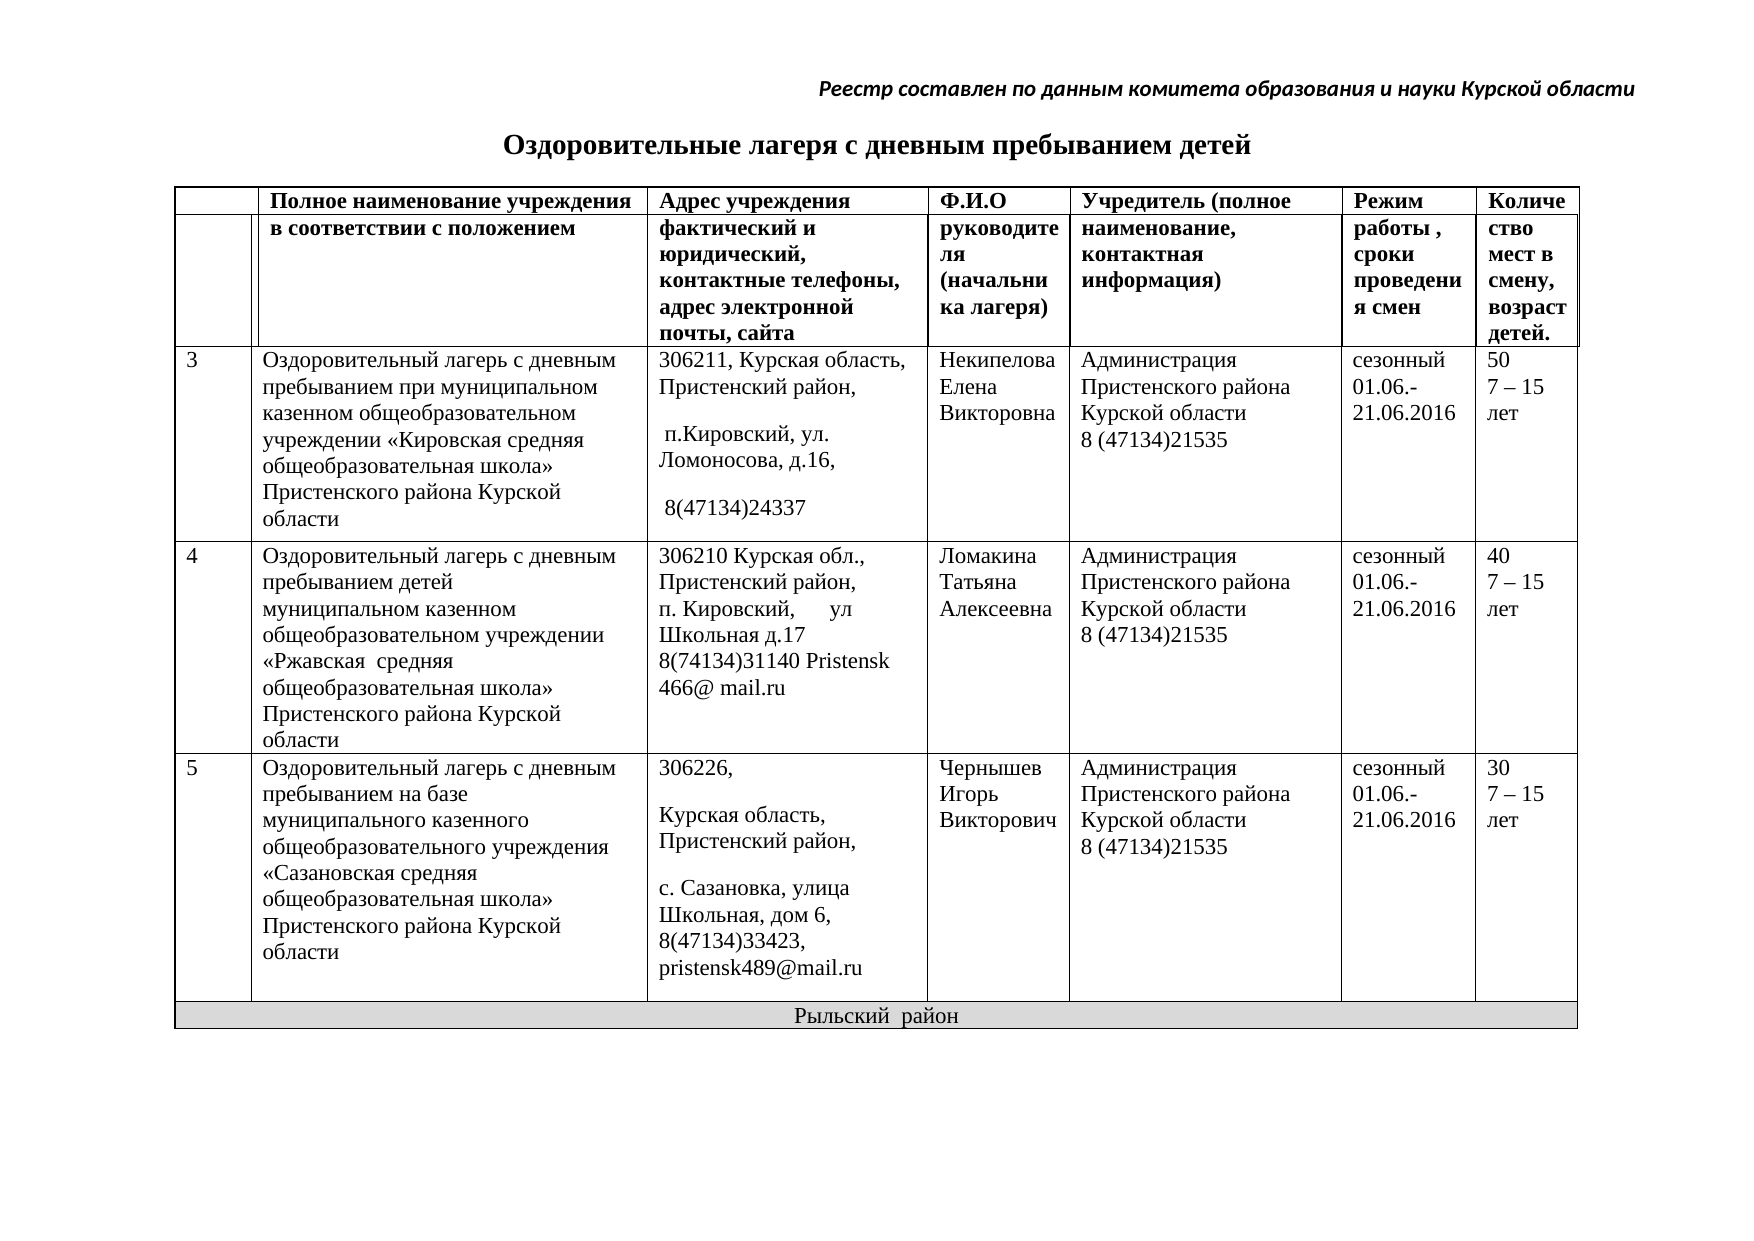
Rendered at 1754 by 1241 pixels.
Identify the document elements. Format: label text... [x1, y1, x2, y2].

table_cell 3 [176, 215, 251, 346]
table_cell Оздоровительный лагерь с дневным пребыванием при муниципальном казенном общеобразовательном учреждении «Кировская средняя общеобразовательная школа» Пристенского района Курской области [252, 347, 647, 541]
table_cell 306210 Курская обл., Пристенский район, п. Кировский, ул Школьная д.17 8(74134)31140 Pristensk 466@ mail.ru [648, 542, 927, 753]
table_cell сезонный 01.06.-21.06.2016 [1343, 215, 1475, 346]
table_cell 5 [176, 754, 251, 1001]
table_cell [1071, 215, 1341, 346]
table_cell Оздоровительный лагерь с дневным пребыванием при муниципальном казенном общеобразовательном учреждении «Кировская средняя общеобразовательная школа» Пристенского района Курской области [259, 215, 647, 346]
table_cell 3 [176, 347, 251, 541]
table_cell Рыльский район [176, 1002, 1577, 1028]
table_cell 306211, Курская область, Пристенский район, п.Кировский, ул. Ломоносова, д.16, 8(47134)24337 [648, 347, 927, 541]
table_cell Некипелова Елена Викторовна [929, 215, 1069, 346]
table_cell 306226, Курская область, Пристенский район, с. Сазановка, улица Школьная, дом 6, 8(47134)33423, pristensk489@mail.ru [648, 754, 927, 1001]
table_cell Чернышев Игорь Викторович [928, 754, 1069, 1001]
table_cell Администрация Пристенского района Курской области 8 (47134)21535 [1070, 347, 1341, 541]
table_cell 4 [176, 542, 251, 753]
table_cell Оздоровительный лагерь с дневным пребыванием детей муниципальном казенном общеобразовательном учреждении «Ржавская средняя общеобразовательная школа» Пристенского района Курской области [252, 542, 647, 753]
table_cell 306211, Курская область, Пристенский район, п.Кировский, ул. Ломоносова, д.16, 8(47134)24337 [648, 215, 927, 346]
table_cell Администрация Пристенского района Курской области 8 (47134)21535 [1070, 542, 1341, 753]
table_cell Ломакина Татьяна Алексеевна [928, 542, 1069, 753]
table_cell сезонный 01.06.-21.06.2016 [1342, 347, 1475, 541]
table_cell 50 7 – 15 лет [1477, 215, 1577, 346]
table_cell Оздоровительный лагерь с дневным пребыванием на базе муниципального казенного общеобразовательного учреждения «Сазановская средняя общеобразовательная школа» Пристенского района Курской области [252, 754, 647, 1001]
table_cell Некипелова Елена Викторовна [928, 347, 1069, 541]
table_cell сезонный 01.06.-21.06.2016 [1342, 542, 1475, 753]
table_cell 30 7 – 15 лет [1476, 754, 1577, 1001]
table_cell сезонный 01.06.-21.06.2016 [1342, 754, 1475, 1001]
table_cell 50 7 – 15 лет [1476, 347, 1577, 541]
table_cell Администрация Пристенского района Курской области 8 (47134)21535 [1070, 754, 1341, 1001]
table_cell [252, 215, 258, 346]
table_cell 40 7 – 15 лет [1476, 542, 1577, 753]
